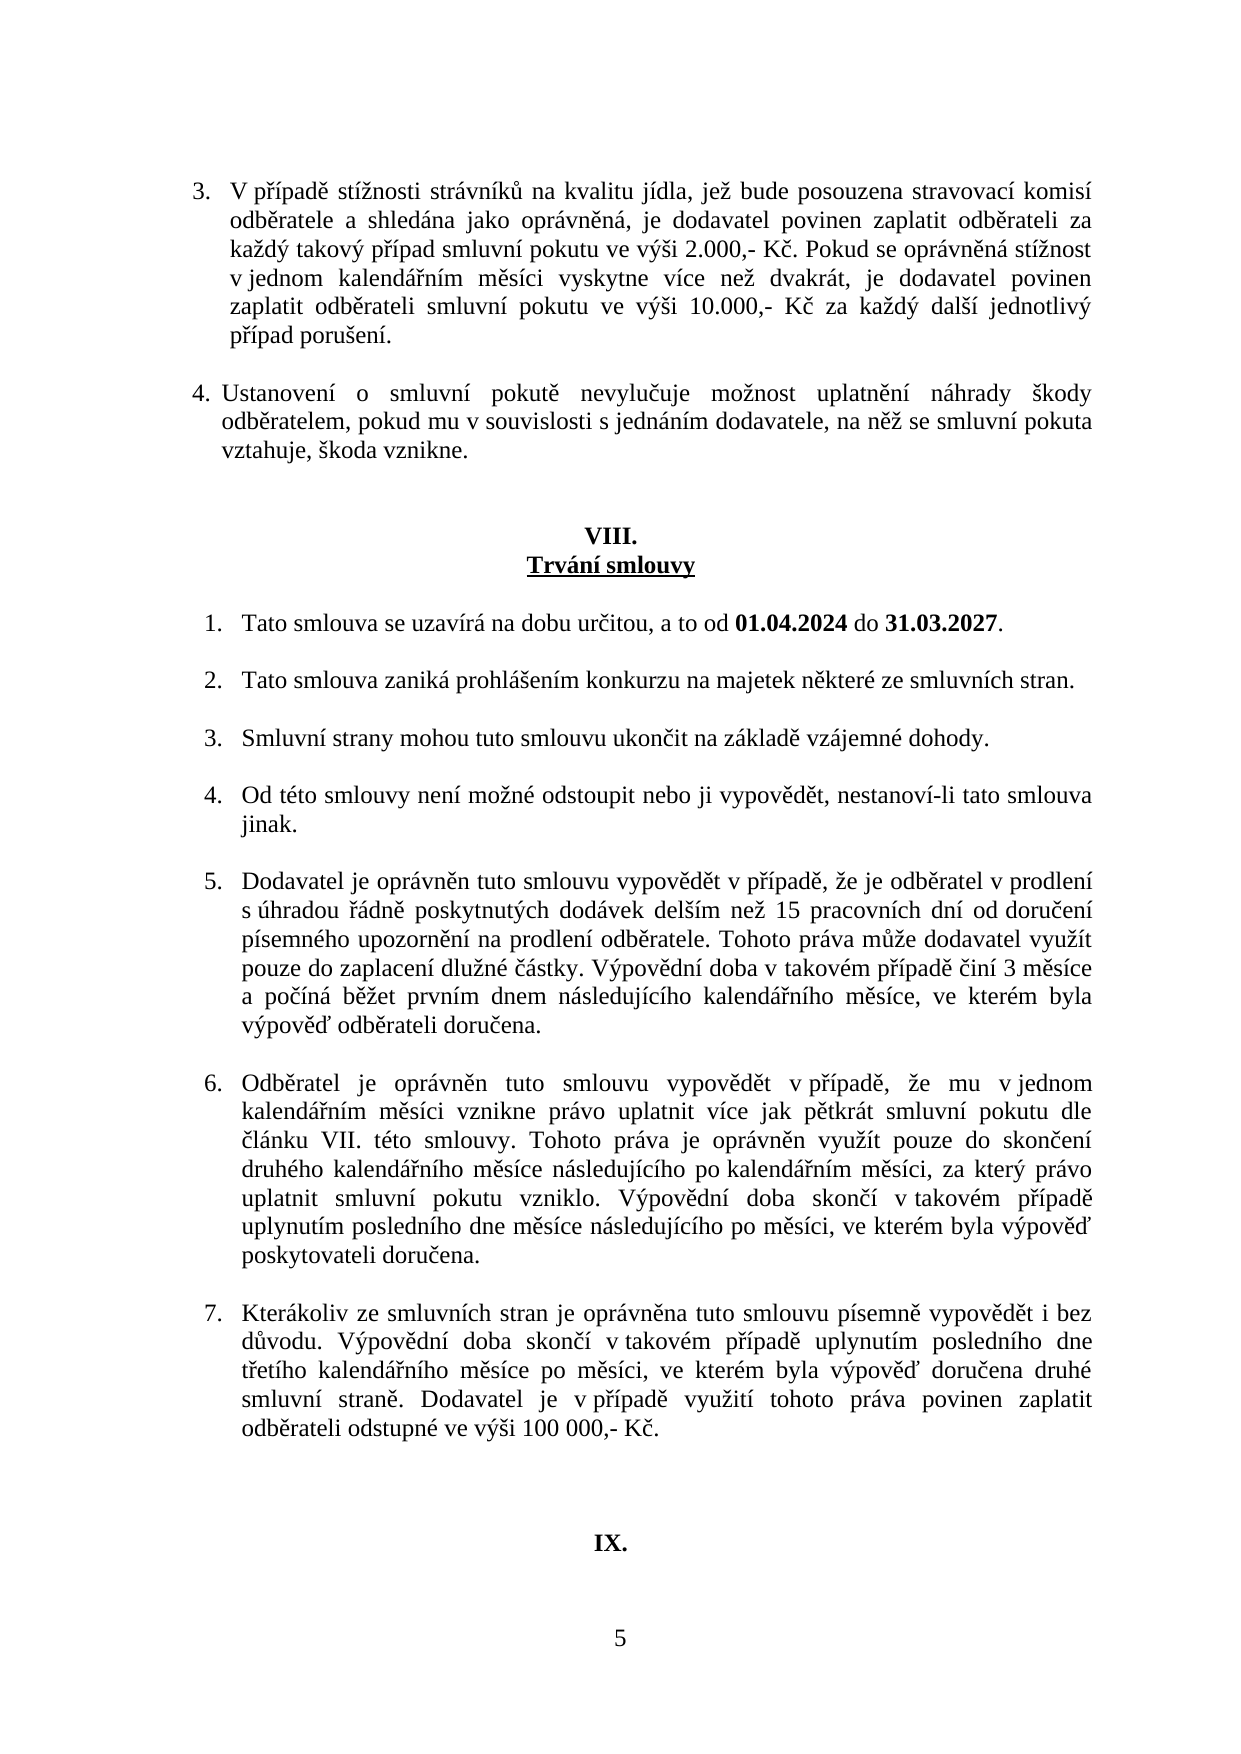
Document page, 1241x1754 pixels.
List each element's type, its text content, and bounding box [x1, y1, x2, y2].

list Odběratel je oprávněn tuto smlouvu vypovědět v případě, že mu v jednom kalendářním měsíci vznikne právo uplatnit více jak pětkrát smluvní pokutu dle článku VII. této smlouvy. Tohoto práva je oprávněn využít pouze do skončení druhého kalendářního měsíce následujícího po kalendářním měsíci, za který právo uplatnit smluvní pokutu vzniklo. Výpovědní doba skončí v takovém případě uplynutím posledního dne měsíce následujícího po měsíci, ve kterém byla výpověď poskytovateli doručena. [204, 1068, 1093, 1269]
list Ustanovení o smluvní pokutě nevylučuje možnost uplatnění náhrady škody odběratelem, pokud mu v souvislosti s jednáním dodavatele, na něž se smluvní pokuta vztahuje, škoda vznikne. [192, 378, 1093, 464]
text Trvání smlouvy [129, 550, 1093, 579]
list Od této smlouvy není možné odstoupit nebo ji vypovědět, nestanoví-li tato smlouva jinak. [204, 780, 1093, 838]
list Dodavatel je oprávněn tuto smlouvu vypovědět v případě, že je odběratel v prodlení s úhradou řádně poskytnutých dodávek delším než 15 pracovních dní od doručení písemného upozornění na prodlení odběratele. Tohoto práva může dodavatel využít pouze do zaplacení dlužné částky. Výpovědní doba v takovém případě činí 3 měsíce a počíná běžet prvním dnem následujícího kalendářního měsíce, ve kterém byla výpověď odběrateli doručena. [204, 866, 1093, 1039]
text VIII. [129, 521, 1093, 550]
list V případě stížnosti strávníků na kvalitu jídla, jež bude posouzena stravovací komisí odběratele a shledána jako oprávněná, je dodavatel povinen zaplatit odběrateli za každý takový případ smluvní pokutu ve výši 2.000,- Kč. Pokud se oprávněná stížnost v jednom kalendářním měsíci vyskytne více než dvakrát, je dodavatel povinen zaplatit odběrateli smluvní pokutu ve výši 10.000,- Kč za každý další jednotlivý případ porušení. [192, 176, 1093, 349]
list Tato smlouva se uzavírá na dobu určitou, a to od 01.04.2024 do 31.03.2027. [204, 608, 1093, 636]
list Smluvní strany mohou tuto smlouvu ukončit na základě vzájemné dohody. [204, 723, 1093, 751]
list Tato smlouva zaniká prohlášením konkurzu na majetek některé ze smluvních stran. [204, 665, 1093, 694]
text IX. [129, 1528, 1093, 1556]
list Kterákoliv ze smluvních stran je oprávněna tuto smlouvu písemně vypovědět i bez důvodu. Výpovědní doba skončí v takovém případě uplynutím posledního dne třetího kalendářního měsíce po měsíci, ve kterém byla výpověď doručena druhé smluvní straně. Dodavatel je v případě využití tohoto práva povinen zaplatit odběrateli odstupné ve výši 100 000,- Kč. [204, 1298, 1093, 1441]
